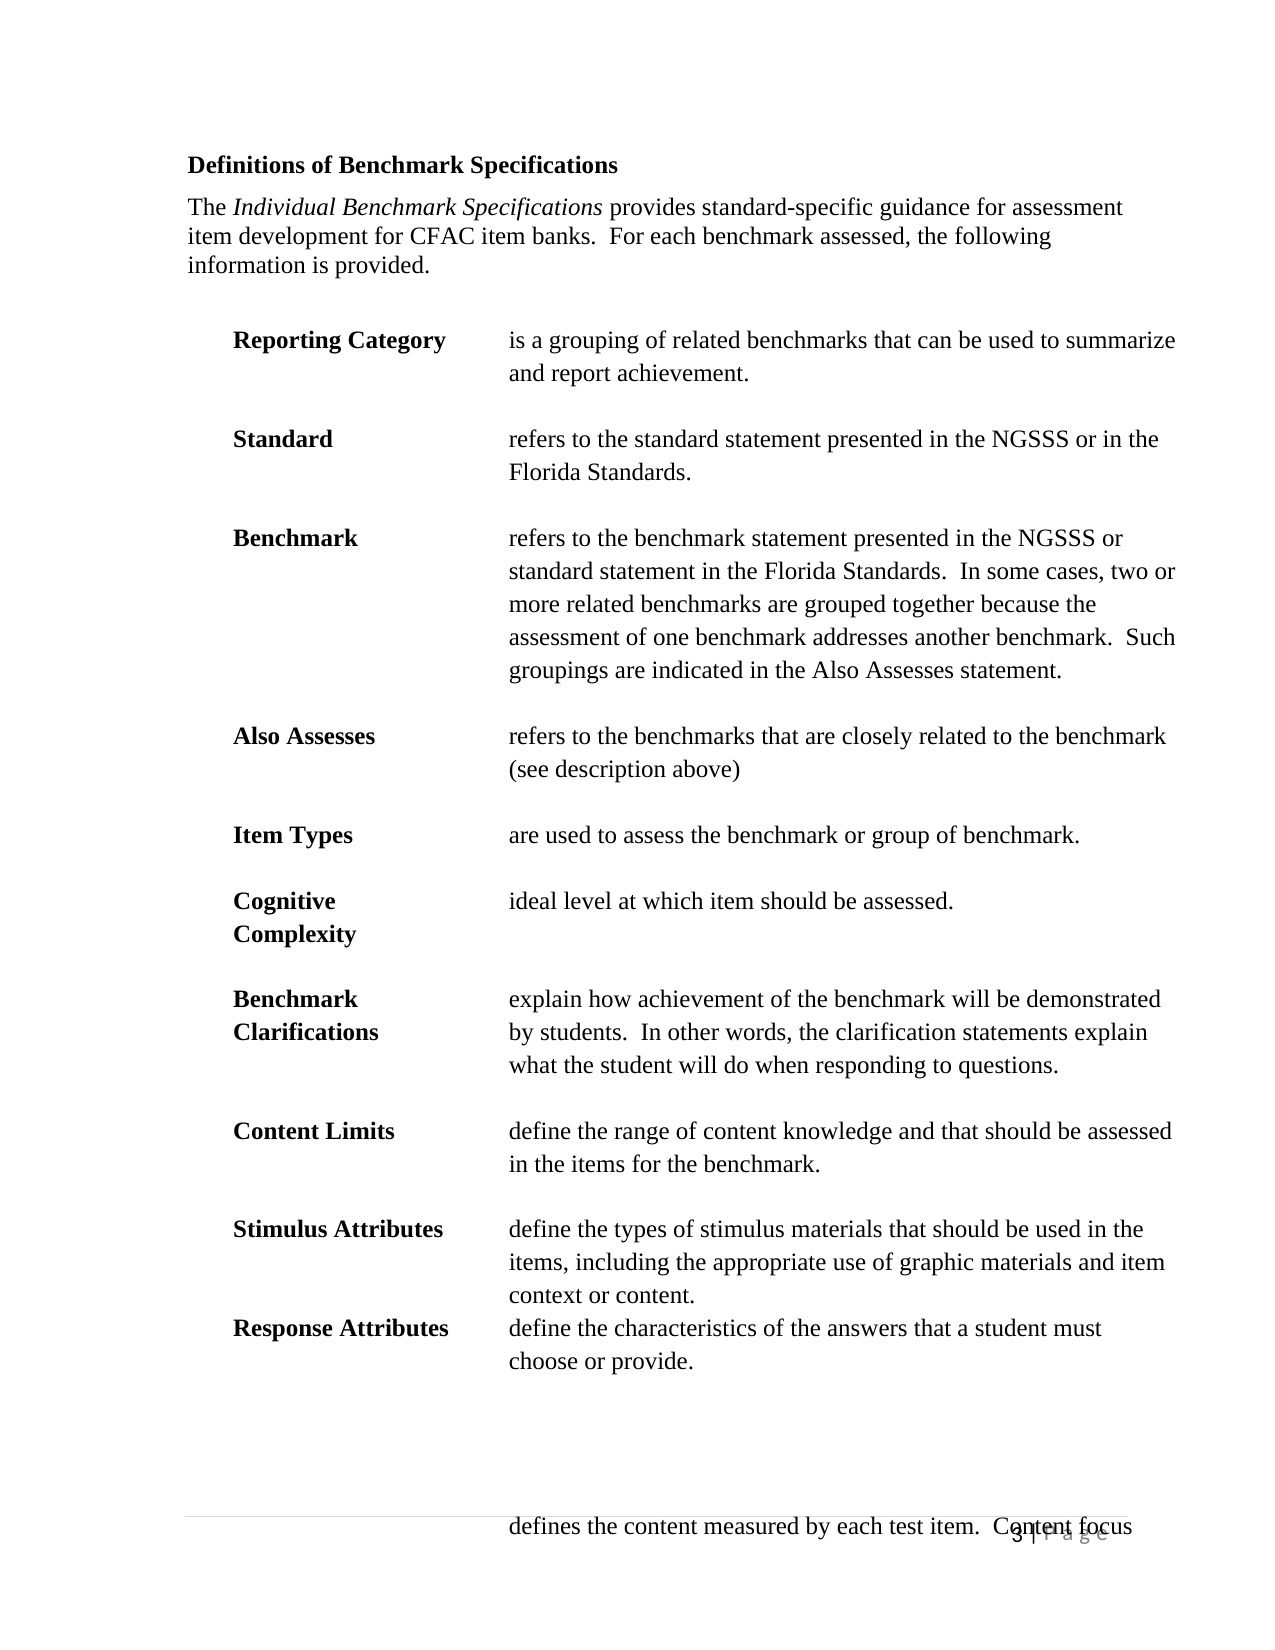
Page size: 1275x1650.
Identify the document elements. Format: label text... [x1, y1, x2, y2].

table_cell Benchmark Clarifications [222, 984, 497, 1116]
table_cell Item Types Cognitive Complexity [222, 820, 497, 984]
table_cell explain how achievement of the benchmark will be demonstrated by students. In other words, the clarification statements explain what the student will do when responding to questions. [497, 984, 1187, 1116]
table_cell Benchmark Also Assesses [222, 523, 497, 820]
text The Individual Benchmark Specifications provides standard-specific guidance for assessment item development for CFAC item banks. For each benchmark assessed, the following information is provided. [187, 192, 1127, 278]
table_cell refers to the standard statement presented in the NGSSS or in the Florida Standards. [497, 424, 1187, 523]
text Definitions of Benchmark Specifications [187, 150, 1167, 179]
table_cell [222, 1313, 497, 1539]
table_cell Standard [222, 424, 497, 523]
table_cell are used to assess the benchmark or group of benchmark. ideal level at which item should be assessed. [497, 820, 1187, 984]
table_cell Content Limits [222, 1116, 497, 1214]
table_header Reporting Category [222, 325, 497, 424]
table_cell define the types of stimulus materials that should be used in the items, including the appropriate use of graphic materials and item context or content. [497, 1214, 1187, 1313]
table_cell define the range of content knowledge and that should be assessed in the items for the benchmark. [497, 1116, 1187, 1214]
table_cell Stimulus Attributes [222, 1214, 497, 1313]
table_cell refers to the benchmark statement presented in the NGSSS or standard statement in the Florida Standards. In some cases, two or more related benchmarks are grouped together because the assessment of one benchmark addresses another benchmark. Such groupings are indicated in the Also Assesses statement. refers to the benchmarks that are closely related to the benchmark (see description above) [497, 523, 1187, 820]
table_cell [497, 1313, 1187, 1539]
table_header is a grouping of related benchmarks that can be used to summarize and report achievement. [497, 325, 1187, 424]
